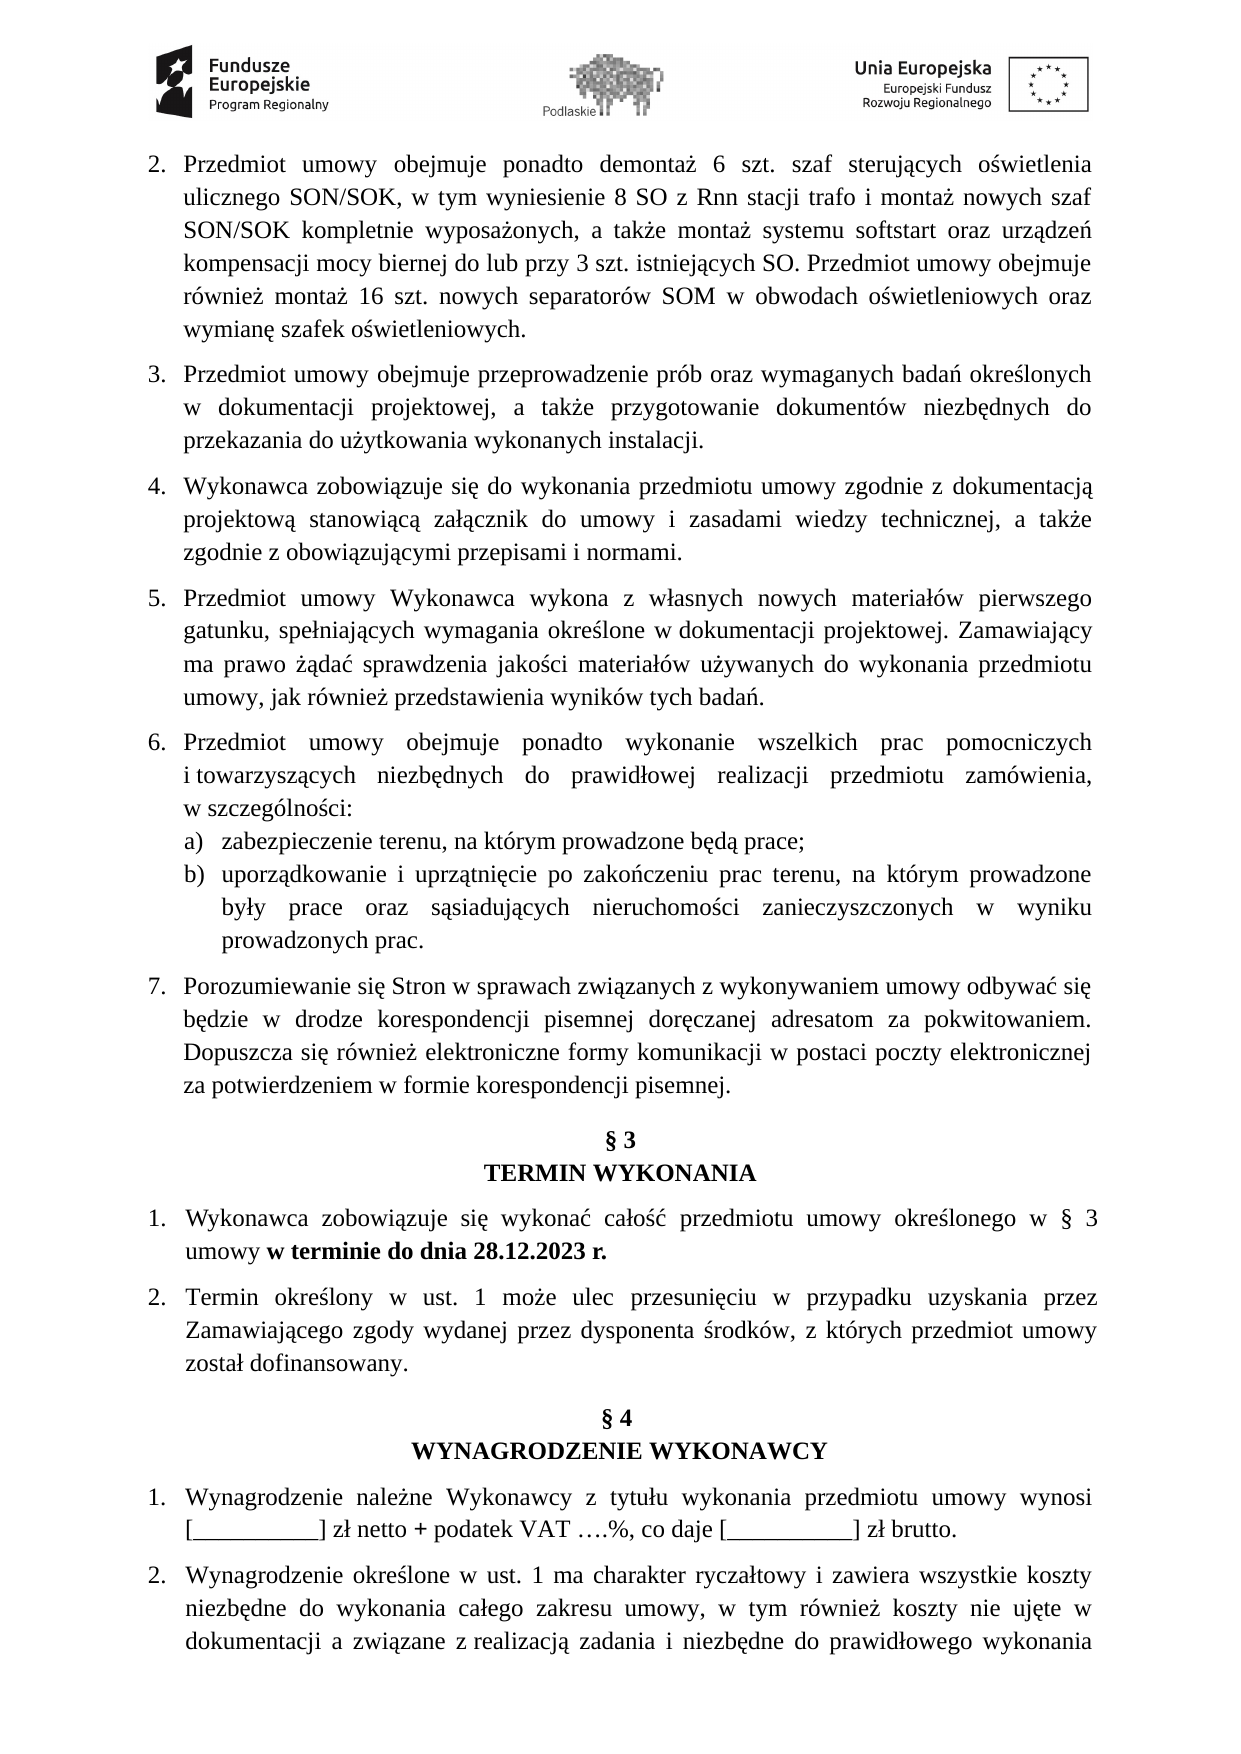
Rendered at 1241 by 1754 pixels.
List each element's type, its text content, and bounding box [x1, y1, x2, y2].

text § 4 [148, 1403, 1085, 1432]
list Wykonawca zobowiązuje się do wykonania przedmiotu umowy zgodnie z dokumentacją projektową stanowiącą załącznik do umowy i zasadami wiedzy technicznej, a także zgodnie z obowiązującymi przepisami i normami. [148, 471, 1093, 566]
list Przedmiot umowy Wykonawca wykona z własnych nowych materiałów pierwszego gatunku, spełniających wymagania określone w dokumentacji projektowej. Zamawiający ma prawo żądać sprawdzenia jakości materiałów używanych do wykonania przedmiotu umowy, jak również przedstawienia wyników tych badań. [148, 583, 1093, 710]
text § 3 [148, 1125, 1093, 1154]
list Termin określony w ust. 1 może ulec przesunięciu w przypadku uzyskania przez Zamawiającego zgody wydanej przez dysponenta środków, z których przedmiot umowy został dofinansowany. [148, 1282, 1098, 1377]
list Wykonawca zobowiązuje się wykonać całość przedmiotu umowy określonego w § 3 umowy w terminie do dnia 28.12.2023 r. [148, 1203, 1098, 1265]
list Przedmiot umowy obejmuje ponadto demontaż 6 szt. szaf sterujących oświetlenia ulicznego SON/SOK, w tym wyniesienie 8 SO z Rnn stacji trafo i montaż nowych szaf SON/SOK kompletnie wyposażonych, a także montaż systemu softstart oraz urządzeń kompensacji mocy biernej do lub przy 3 szt. istniejących SO. Przedmiot umowy obejmuje również montaż 16 szt. nowych separatorów SOM w obwodach oświetleniowych oraz wymianę szafek oświetleniowych. [148, 149, 1093, 343]
text TERMIN WYKONANIA [148, 1158, 1093, 1187]
list uporządkowanie i uprzątnięcie po zakończeniu prac terenu, na którym prowadzone były prace oraz sąsiadujących nieruchomości zanieczyszczonych w wyniku prowadzonych prac. [184, 859, 1093, 954]
text WYNAGRODZENIE WYKONAWCY [148, 1436, 1091, 1465]
list zabezpieczenie terenu, na którym prowadzone będą prace; [184, 826, 1093, 855]
list Porozumiewanie się Stron w sprawach związanych z wykonywaniem umowy odbywać się będzie w drodze korespondencji pisemnej doręczanej adresatom za pokwitowaniem. Dopuszcza się również elektroniczne formy komunikacji w postaci poczty elektronicznej za potwierdzeniem w formie korespondencji pisemnej. [148, 971, 1093, 1099]
list Przedmiot umowy obejmuje ponadto wykonanie wszelkich prac pomocniczych i towarzyszących niezbędnych do prawidłowej realizacji przedmiotu zamówienia, w szczególności: [148, 727, 1093, 822]
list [148, 1560, 1093, 1655]
list Wynagrodzenie należne Wykonawcy z tytułu wykonania przedmiotu umowy wynosi [__________] zł netto + podatek VAT ….%, co daje [__________] zł brutto. [147, 1482, 1093, 1543]
picture [147, 43, 1093, 121]
list Przedmiot umowy obejmuje przeprowadzenie prób oraz wymaganych badań określonych w dokumentacji projektowej, a także przygotowanie dokumentów niezbędnych do przekazania do użytkowania wykonanych instalacji. [148, 359, 1093, 454]
